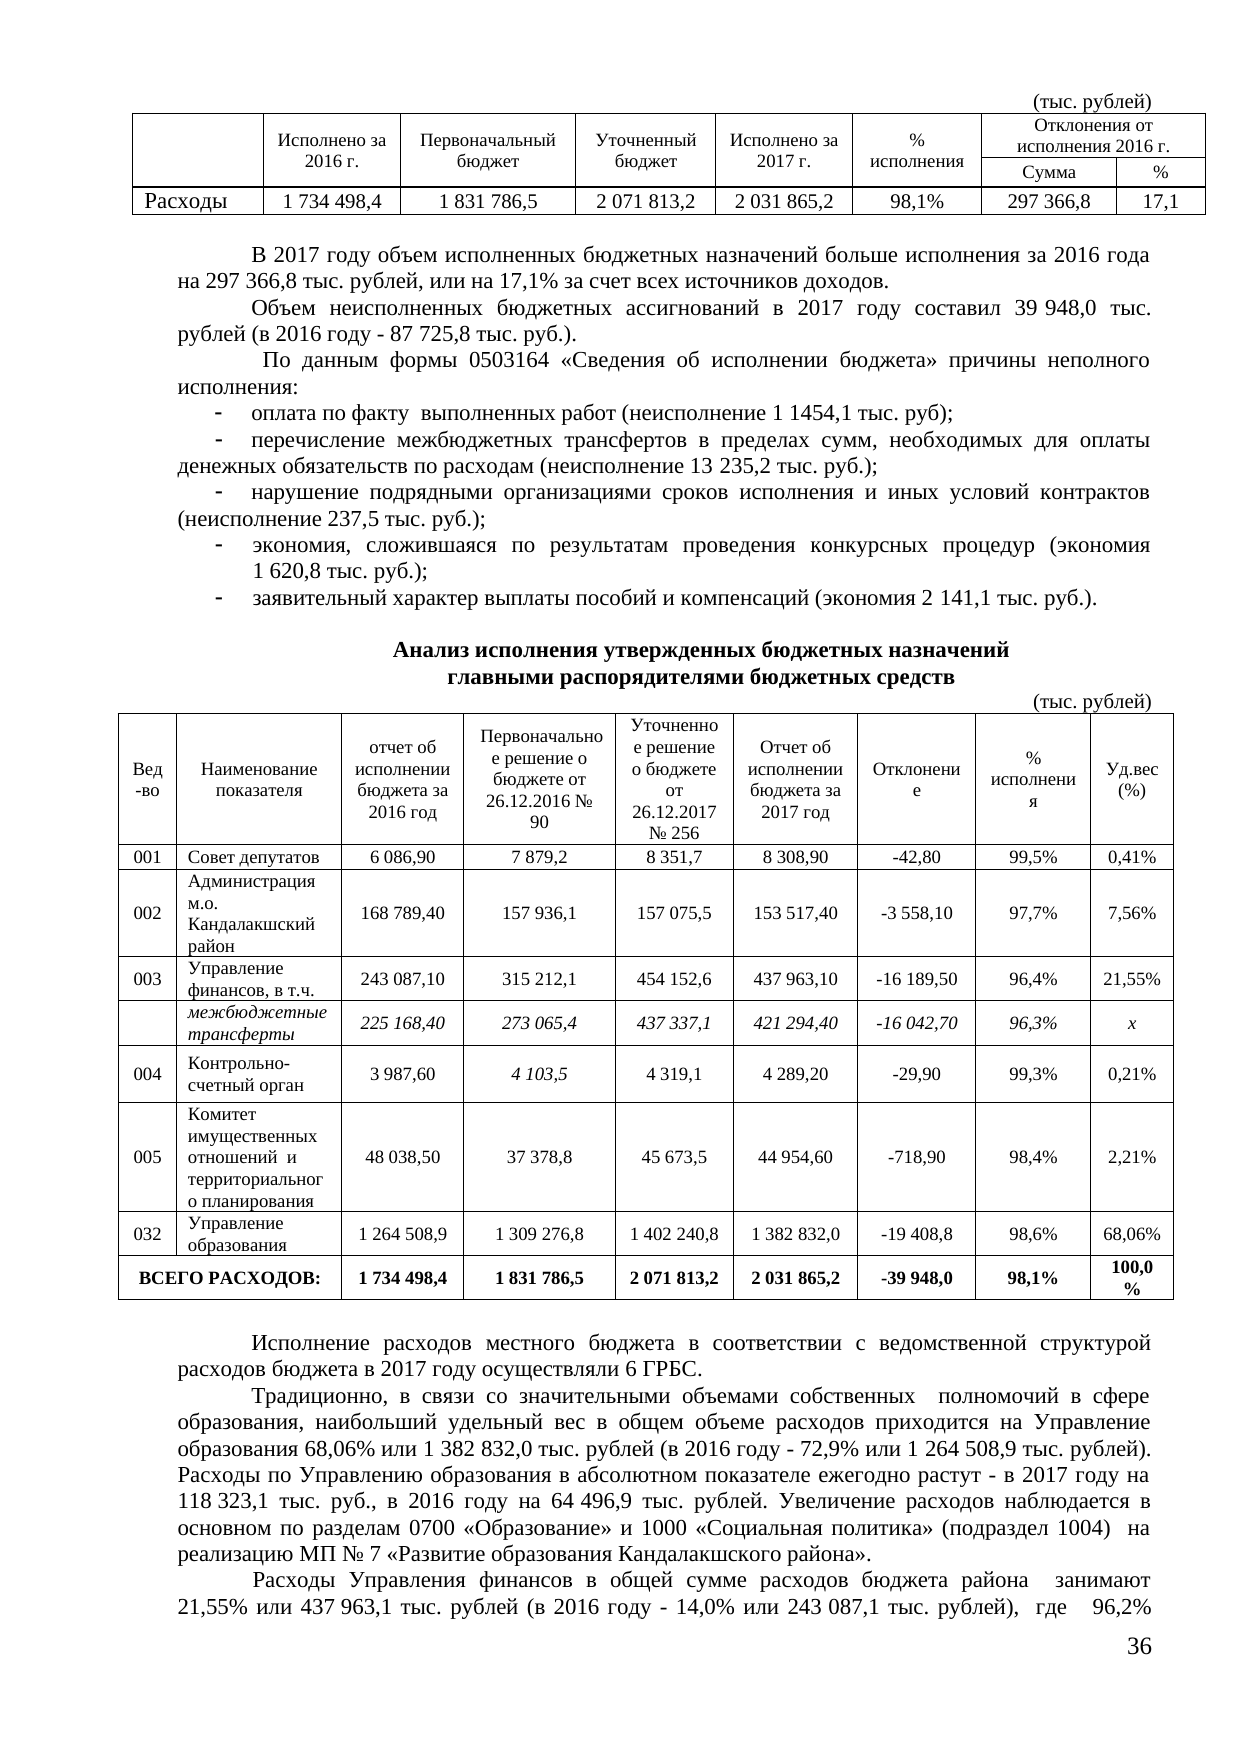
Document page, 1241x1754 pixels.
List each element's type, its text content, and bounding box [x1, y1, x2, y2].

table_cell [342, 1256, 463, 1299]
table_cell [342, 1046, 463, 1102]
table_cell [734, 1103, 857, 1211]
list нарушение подрядными организациями сроков исполнения и иных условий контрактов (неисполнение 237,5 тыс. руб.); [177, 478, 1152, 531]
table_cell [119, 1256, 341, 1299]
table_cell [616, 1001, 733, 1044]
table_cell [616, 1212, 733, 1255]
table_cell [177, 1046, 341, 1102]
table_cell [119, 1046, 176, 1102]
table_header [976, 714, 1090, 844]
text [177, 1566, 1152, 1619]
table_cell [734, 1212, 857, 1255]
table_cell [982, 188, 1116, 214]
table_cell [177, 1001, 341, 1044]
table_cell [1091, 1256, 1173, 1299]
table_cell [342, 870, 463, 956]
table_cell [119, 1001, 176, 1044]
text Анализ исполнения утвержденных бюджетных назначений [177, 636, 1152, 663]
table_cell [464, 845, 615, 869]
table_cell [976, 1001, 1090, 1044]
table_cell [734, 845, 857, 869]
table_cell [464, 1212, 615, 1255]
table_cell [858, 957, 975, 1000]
text (тыс. рублей) [177, 689, 1152, 713]
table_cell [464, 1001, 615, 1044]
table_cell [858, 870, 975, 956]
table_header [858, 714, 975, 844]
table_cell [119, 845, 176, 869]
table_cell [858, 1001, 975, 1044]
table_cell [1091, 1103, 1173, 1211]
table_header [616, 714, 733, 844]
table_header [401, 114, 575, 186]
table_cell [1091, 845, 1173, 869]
list перечисление межбюджетных трансфертов в пределах сумм, необходимых для оплаты денежных обязательств по расходам (неисполнение 13 235,2 тыс. руб.); [177, 426, 1152, 478]
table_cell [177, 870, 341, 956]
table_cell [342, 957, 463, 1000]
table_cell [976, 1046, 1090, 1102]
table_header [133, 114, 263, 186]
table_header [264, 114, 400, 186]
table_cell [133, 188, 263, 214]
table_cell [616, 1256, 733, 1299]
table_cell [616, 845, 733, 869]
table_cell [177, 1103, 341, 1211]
text Традиционно, в связи со значительными объемами собственных полномочий в сфере образования, наибольший удельный вес в общем объеме расходов приходится на Управление образования 68,06% или 1 382 832,0 тыс. рублей (в 2016 году - 72,9% или 1 264 508,9 тыс. рублей). Расходы по Управлению образования в абсолютном показателе ежегодно растут - в 2017 году на 118 323,1 тыс. руб., в 2016 году на 64 496,9 тыс. рублей. Увеличение расходов наблюдается в основном по разделам 0700 «Образование» и 1000 «Социальная политика» (подраздел 1004) на реализацию МП № 7 «Развитие образования Кандалакшского района». [177, 1382, 1152, 1566]
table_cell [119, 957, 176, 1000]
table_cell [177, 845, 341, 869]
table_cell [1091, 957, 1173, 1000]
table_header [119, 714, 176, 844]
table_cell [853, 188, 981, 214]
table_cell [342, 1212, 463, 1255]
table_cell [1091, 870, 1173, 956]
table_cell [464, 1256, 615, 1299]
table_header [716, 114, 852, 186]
text (тыс. рублей) [177, 89, 1152, 113]
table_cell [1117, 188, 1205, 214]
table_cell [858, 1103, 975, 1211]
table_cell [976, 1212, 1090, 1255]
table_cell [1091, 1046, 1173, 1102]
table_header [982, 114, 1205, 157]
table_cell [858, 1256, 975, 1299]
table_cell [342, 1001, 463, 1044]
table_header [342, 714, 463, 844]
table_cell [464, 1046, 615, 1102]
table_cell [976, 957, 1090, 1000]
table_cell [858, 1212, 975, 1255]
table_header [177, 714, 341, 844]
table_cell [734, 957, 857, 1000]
list заявительный характер выплаты пособий и компенсаций (экономия 2 141,1 тыс. руб.). [215, 584, 1152, 610]
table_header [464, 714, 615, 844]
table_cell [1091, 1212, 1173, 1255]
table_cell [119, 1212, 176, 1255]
text Исполнение расходов местного бюджета в соответствии с ведомственной структурой расходов бюджета в 2017 году осуществляли 6 ГРБС. [177, 1329, 1152, 1382]
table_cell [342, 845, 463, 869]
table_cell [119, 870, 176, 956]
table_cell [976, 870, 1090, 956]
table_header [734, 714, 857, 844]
text главными распорядителями бюджетных средств [177, 663, 1152, 689]
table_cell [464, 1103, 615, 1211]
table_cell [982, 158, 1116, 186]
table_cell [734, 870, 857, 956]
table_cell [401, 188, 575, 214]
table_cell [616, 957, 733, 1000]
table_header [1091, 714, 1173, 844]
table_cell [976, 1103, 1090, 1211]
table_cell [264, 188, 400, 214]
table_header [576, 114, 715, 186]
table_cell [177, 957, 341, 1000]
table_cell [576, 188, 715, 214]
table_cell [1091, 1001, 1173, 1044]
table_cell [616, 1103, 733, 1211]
text По данным формы 0503164 «Сведения об исполнении бюджета» причины неполного исполнения: [177, 347, 1152, 399]
list оплата по факту выполненных работ (неисполнение 1 1454,1 тыс. руб); [177, 399, 1152, 426]
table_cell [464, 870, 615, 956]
text Объем неисполненных бюджетных ассигнований в 2017 году составил 39 948,0 тыс. рублей (в 2016 году - 87 725,8 тыс. руб.). [177, 294, 1152, 347]
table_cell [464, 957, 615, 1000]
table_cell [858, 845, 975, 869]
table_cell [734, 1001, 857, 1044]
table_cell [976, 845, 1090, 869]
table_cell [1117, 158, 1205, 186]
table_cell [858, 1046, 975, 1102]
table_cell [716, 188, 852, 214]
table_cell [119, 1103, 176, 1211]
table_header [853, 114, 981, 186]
text В 2017 году объем исполненных бюджетных назначений больше исполнения за 2016 года на 297 366,8 тыс. рублей, или на 17,1% за счет всех источников доходов. [177, 241, 1152, 294]
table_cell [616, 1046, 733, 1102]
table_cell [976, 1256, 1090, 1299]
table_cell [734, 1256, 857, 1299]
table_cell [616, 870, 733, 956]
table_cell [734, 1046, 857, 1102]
list экономия, сложившаяся по результатам проведения конкурсных процедур (экономия 1 620,8 тыс. руб.); [215, 531, 1152, 584]
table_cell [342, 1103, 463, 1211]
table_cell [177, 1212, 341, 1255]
